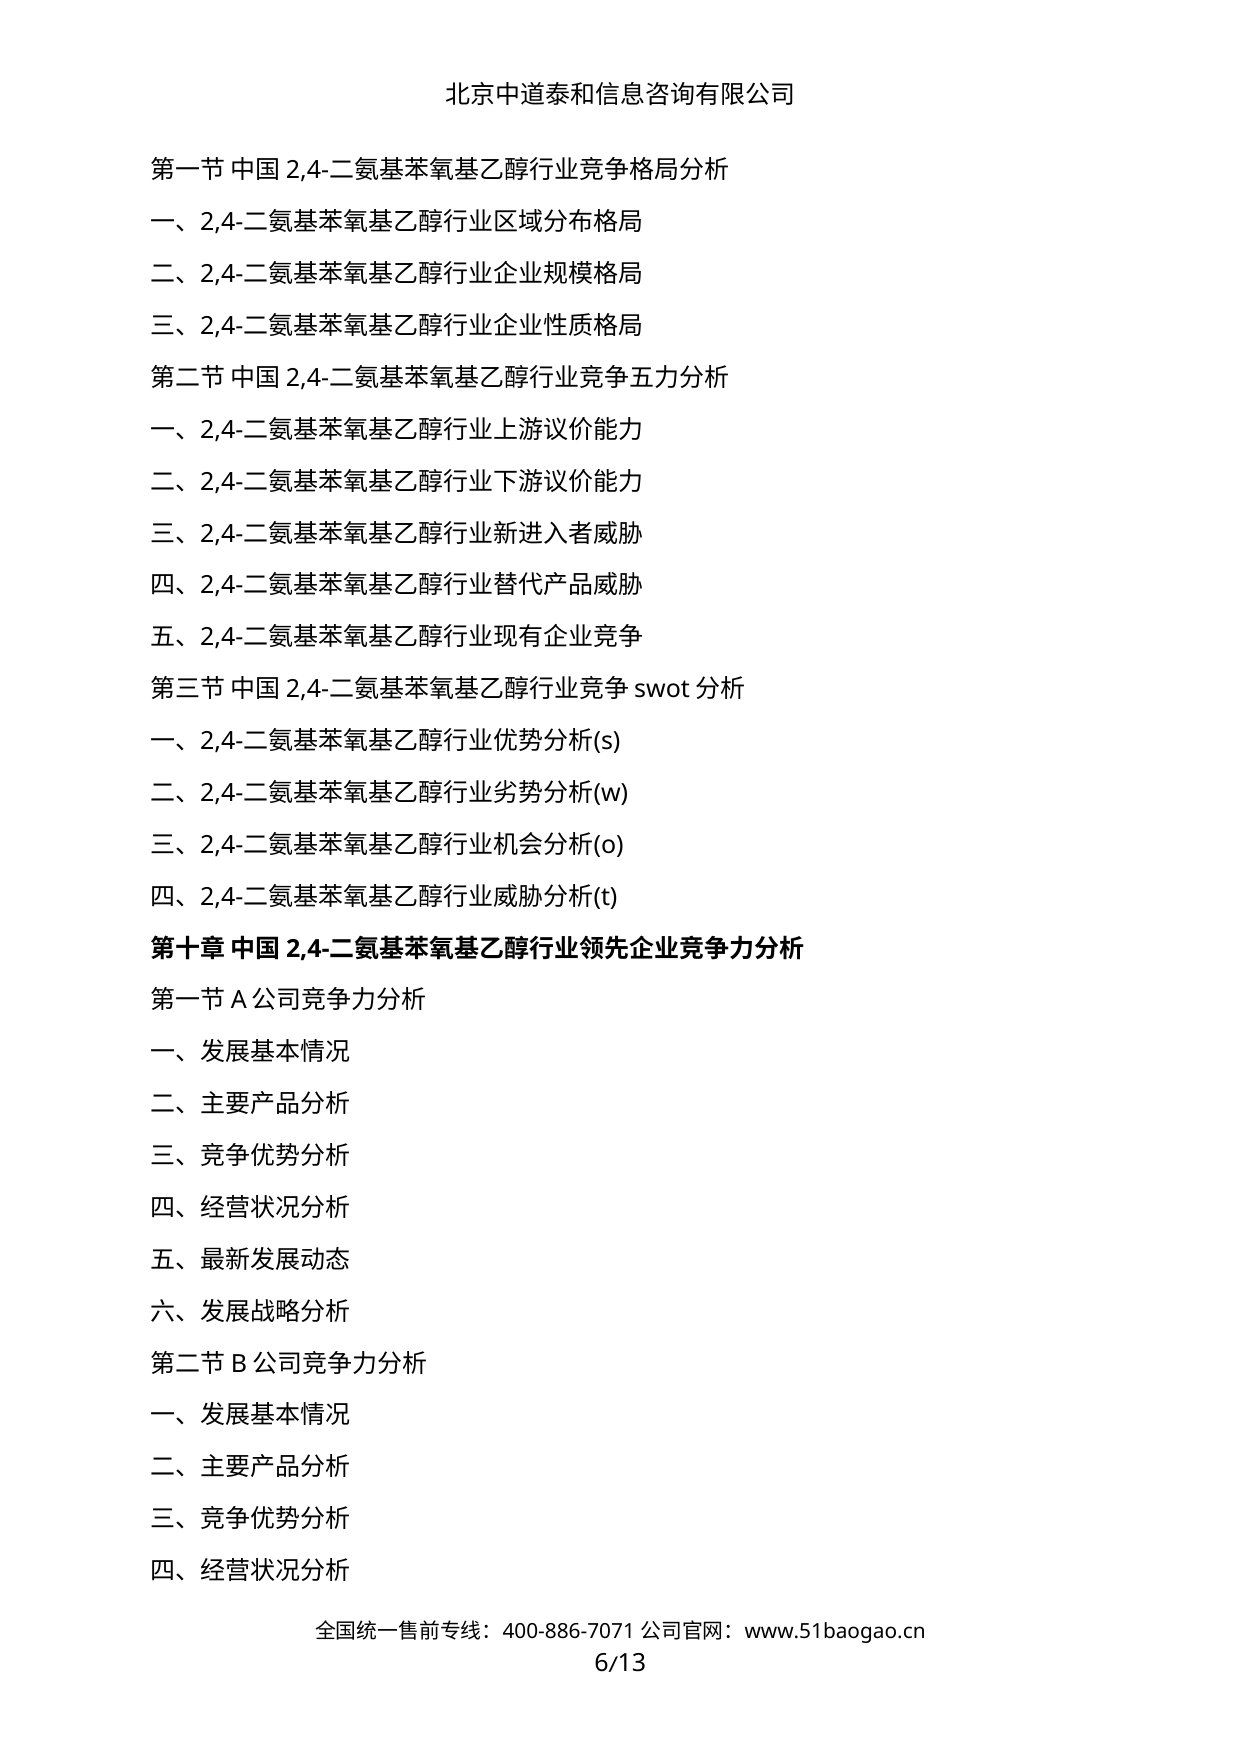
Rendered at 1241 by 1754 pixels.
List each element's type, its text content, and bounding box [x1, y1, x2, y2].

text 三、2,4-二氨基苯氧基乙醇行业机会分析(o) [150, 824, 1090, 861]
text 二、2,4-二氨基苯氧基乙醇行业下游议价能力 [150, 461, 1090, 497]
text 一、发展基本情况 [150, 1032, 1090, 1068]
text 二、主要产品分析 [150, 1084, 1090, 1120]
text 第一节 中国2,4-二氨基苯氧基乙醇行业竞争格局分析 [150, 150, 1090, 186]
text 一、2,4-二氨基苯氧基乙醇行业上游议价能力 [150, 409, 1090, 446]
text 二、2,4-二氨基苯氧基乙醇行业劣势分析(w) [150, 772, 1090, 809]
text 第十章 中国2,4-二氨基苯氧基乙醇行业领先企业竞争力分析 [150, 928, 1090, 964]
text 四、经营状况分析 [150, 1551, 1090, 1587]
text 三、竞争优势分析 [150, 1136, 1090, 1172]
text 二、主要产品分析 [150, 1447, 1090, 1483]
text 一、2,4-二氨基苯氧基乙醇行业区域分布格局 [150, 202, 1090, 238]
text 三、竞争优势分析 [150, 1499, 1090, 1535]
text 六、发展战略分析 [150, 1291, 1090, 1327]
text 一、发展基本情况 [150, 1395, 1090, 1431]
text 第二节 B公司竞争力分析 [150, 1343, 1090, 1379]
text 第一节 A公司竞争力分析 [150, 980, 1090, 1016]
text 第三节 中国2,4-二氨基苯氧基乙醇行业竞争swot分析 [150, 669, 1090, 705]
text 三、2,4-二氨基苯氧基乙醇行业企业性质格局 [150, 306, 1090, 342]
text 四、2,4-二氨基苯氧基乙醇行业替代产品威胁 [150, 565, 1090, 601]
text 五、最新发展动态 [150, 1239, 1090, 1276]
text 三、2,4-二氨基苯氧基乙醇行业新进入者威胁 [150, 513, 1090, 549]
text 四、2,4-二氨基苯氧基乙醇行业威胁分析(t) [150, 876, 1090, 912]
text 五、2,4-二氨基苯氧基乙醇行业现有企业竞争 [150, 617, 1090, 653]
text 二、2,4-二氨基苯氧基乙醇行业企业规模格局 [150, 254, 1090, 290]
text 第二节 中国2,4-二氨基苯氧基乙醇行业竞争五力分析 [150, 357, 1090, 394]
text 四、经营状况分析 [150, 1187, 1090, 1224]
text 一、2,4-二氨基苯氧基乙醇行业优势分析(s) [150, 721, 1090, 757]
